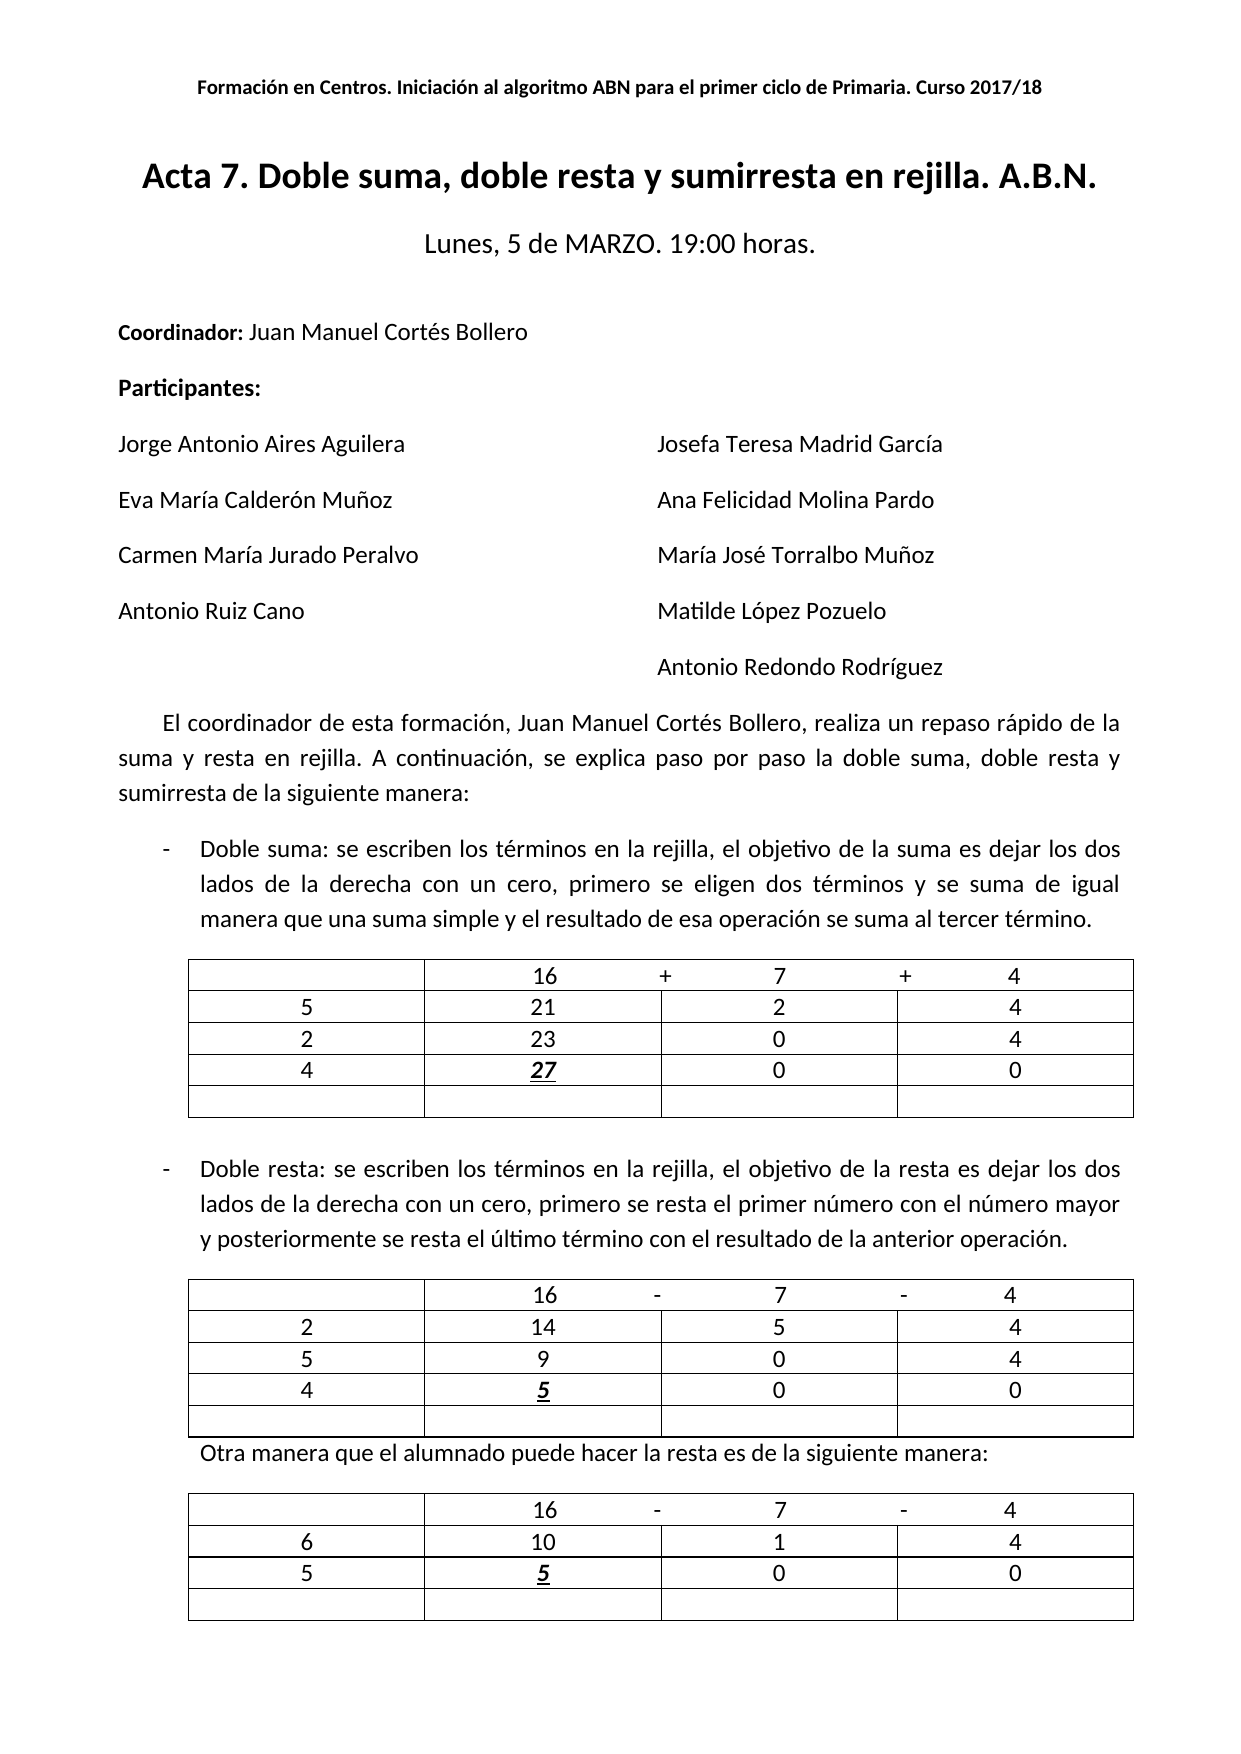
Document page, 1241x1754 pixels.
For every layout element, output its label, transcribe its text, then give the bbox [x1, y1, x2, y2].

table_cell 5 [189, 1558, 424, 1588]
table_header [189, 960, 424, 990]
table_header 16 - 7 - 4 [425, 1280, 1133, 1310]
table_cell 10 [425, 1526, 661, 1556]
text Josefa Teresa Madrid García [657, 428, 1122, 458]
table_cell 0 [662, 1343, 897, 1373]
table_cell 0 [662, 1055, 897, 1085]
table_cell [662, 1589, 897, 1619]
table_cell 2 [189, 1311, 424, 1342]
table_cell [425, 1086, 661, 1117]
table_header 16 - 7 - 4 [425, 1494, 1133, 1525]
text Antonio Redondo Rodríguez [657, 651, 1122, 682]
table_cell 4 [898, 1311, 1133, 1342]
text Carmen María Jurado Peralvo [118, 540, 583, 570]
table_cell 0 [898, 1055, 1133, 1085]
text Ana Felicidad Molina Pardo [657, 484, 1122, 514]
table_cell 5 [425, 1374, 661, 1405]
text Matilde López Pozuelo [657, 596, 1122, 626]
text Participantes: [118, 372, 1122, 403]
table_cell 4 [898, 991, 1133, 1022]
text Coordinador: Juan Manuel Cortés Bollero [118, 316, 1122, 347]
table_cell 4 [898, 1526, 1133, 1556]
table_cell 2 [662, 991, 897, 1022]
text Antonio Ruiz Cano [118, 596, 583, 626]
table_cell 1 [662, 1526, 897, 1556]
table_cell 4 [189, 1374, 424, 1405]
list Doble suma: se escriben los términos en la rejilla, el objetivo de la suma es dejar los dos lados de la derecha con un cero, primero se eligen dos términos y se suma de igual manera que una suma simple y el resultado de esa operación se suma al tercer término. [162, 833, 1122, 933]
text Eva María Calderón Muñoz [118, 484, 583, 514]
table_header 16 + 7 + 4 [425, 960, 1133, 990]
table_cell 0 [662, 1374, 897, 1405]
table_cell 27 [425, 1055, 661, 1085]
text María José Torralbo Muñoz [657, 540, 1122, 570]
table_header [189, 1494, 424, 1525]
table_cell 6 [189, 1526, 424, 1556]
table_cell 9 [425, 1343, 661, 1373]
table_cell 0 [662, 1023, 897, 1053]
table_cell 4 [189, 1055, 424, 1085]
text El coordinador de esta formación, Juan Manuel Cortés Bollero, realiza un repaso rápido de la suma y resta en rejilla. A continuación, se explica paso por paso la doble suma, doble resta y sumirresta de la siguiente manera: [118, 707, 1122, 808]
table_cell 0 [662, 1558, 897, 1588]
table_cell 2 [189, 1023, 424, 1053]
table_cell 0 [898, 1374, 1133, 1405]
table_cell [425, 1589, 661, 1619]
table_cell 4 [898, 1023, 1133, 1053]
table_cell [425, 1406, 661, 1436]
table_cell 4 [898, 1343, 1133, 1373]
table_cell 14 [425, 1311, 661, 1342]
table_cell [898, 1589, 1133, 1619]
table_header [189, 1280, 424, 1310]
table_cell 5 [189, 1343, 424, 1373]
list Otra manera que el alumnado puede hacer la resta es de la siguiente manera: [200, 1438, 1122, 1468]
table_cell [898, 1086, 1133, 1117]
table_cell 23 [425, 1023, 661, 1053]
table_cell 0 [898, 1558, 1133, 1588]
text Acta 7. Doble suma, doble resta y sumirresta en rejilla. A.B.N. [118, 152, 1122, 198]
list Doble resta: se escriben los términos en la rejilla, el objetivo de la resta es dejar los dos lados de la derecha con un cero, primero se resta el primer número con el número mayor y posteriormente se resta el último término con el resultado de la anterior operación. [162, 1153, 1122, 1253]
text Lunes, 5 de MARZO. 19:00 horas. [118, 225, 1122, 261]
table_cell [662, 1406, 897, 1436]
table_cell [898, 1406, 1133, 1436]
table_cell [189, 1589, 424, 1619]
table_cell [189, 1406, 424, 1436]
table_cell 5 [425, 1558, 661, 1588]
table_cell 5 [662, 1311, 897, 1342]
table_cell [189, 1086, 424, 1117]
table_cell 21 [425, 991, 661, 1022]
text Jorge Antonio Aires Aguilera [118, 428, 583, 458]
table_cell 5 [189, 991, 424, 1022]
table_cell [662, 1086, 897, 1117]
